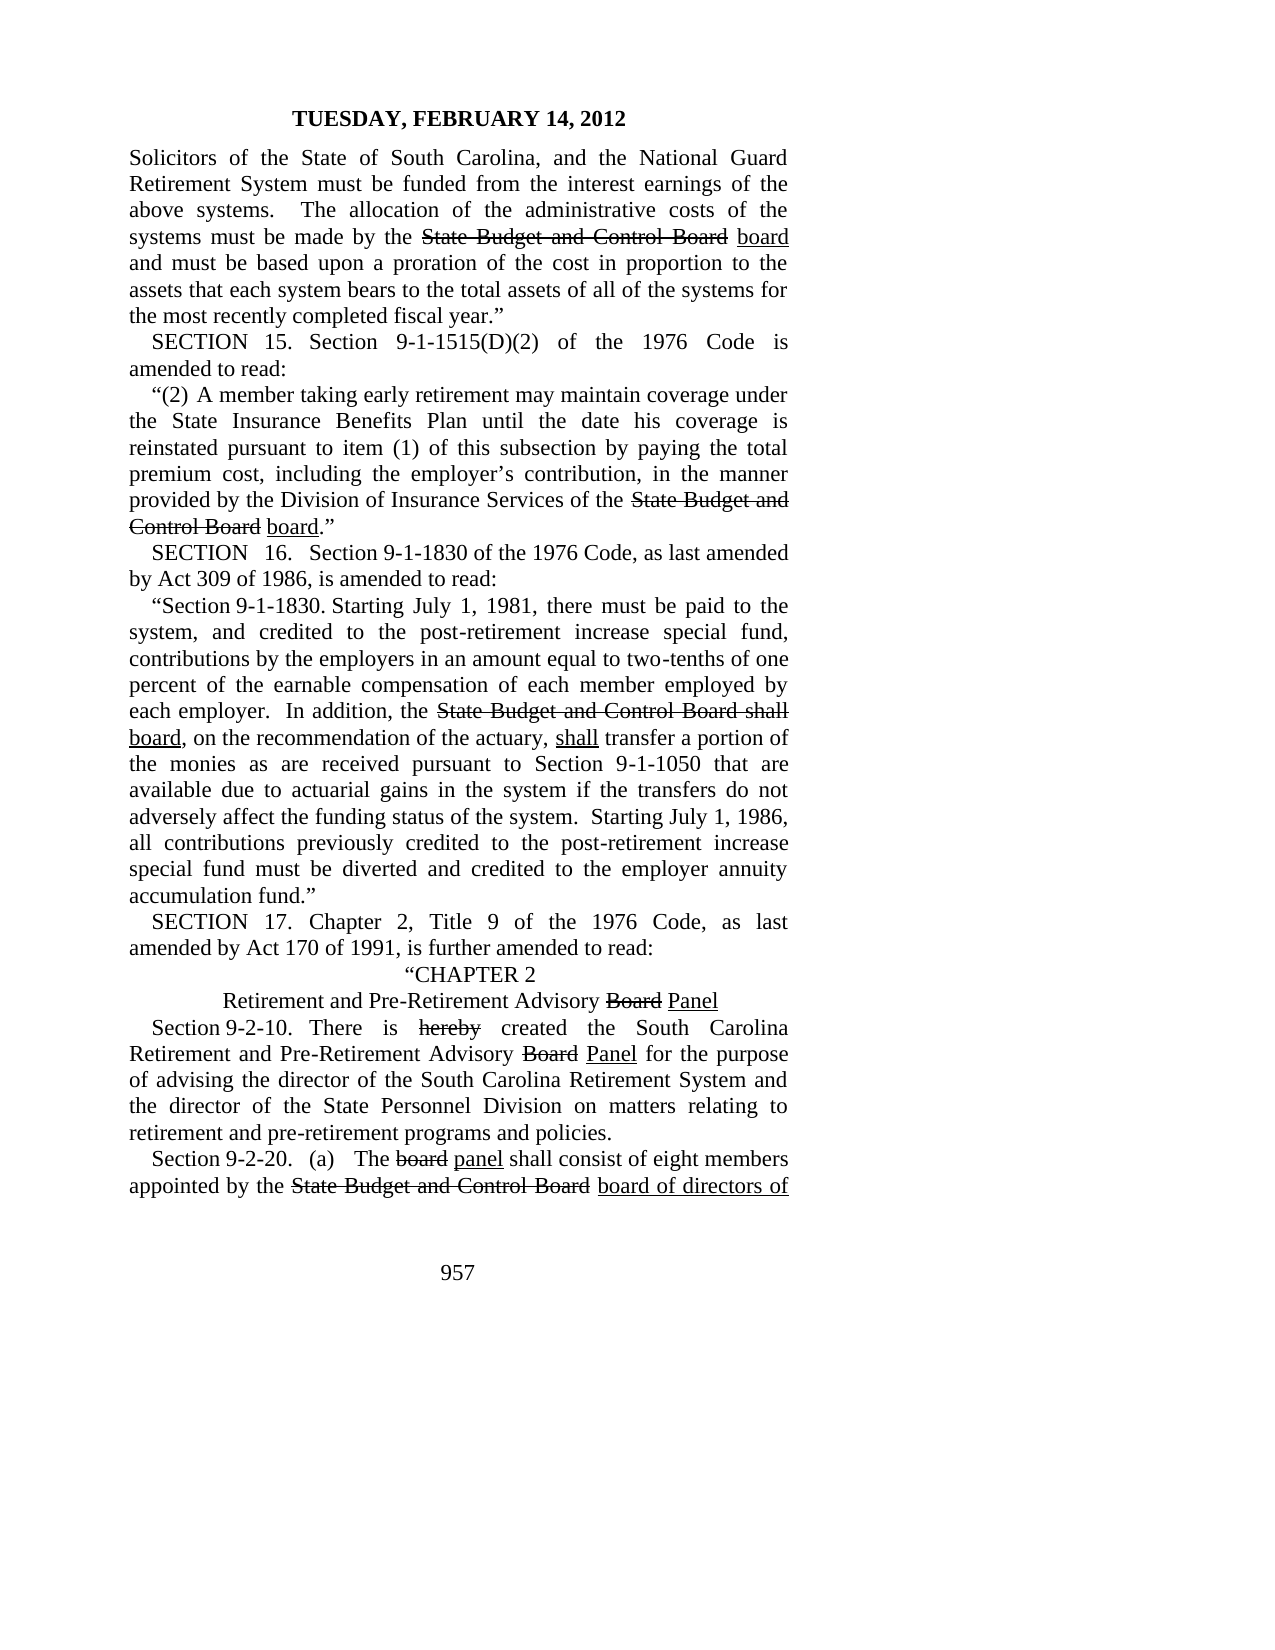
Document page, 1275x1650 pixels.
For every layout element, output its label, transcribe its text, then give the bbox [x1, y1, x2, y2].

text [129, 144, 789, 328]
text “CHAPTER 2 [129, 961, 789, 987]
text Retirement and Pre-Retirement Advisory Board Panel [129, 987, 789, 1013]
text “(2) A member taking early retirement may maintain coverage under the State Insurance Benefits Plan until the date his coverage is reinstated pursuant to item (1) of this subsection by paying the total premium cost, including the employer’s contribution, in the manner provided by the Division of Insurance Services of the State Budget and Control Board board.” [129, 381, 789, 539]
text SECTION 15. Section 9-1-1515(D)(2) of the 1976 Code is amended to read: [129, 328, 789, 381]
text SECTION 17. Chapter 2, Title 9 of the 1976 Code, as last amended by Act 170 of 1991, is further amended to read: [129, 908, 789, 961]
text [129, 1145, 789, 1198]
text SECTION 16. Section 9-1-1830 of the 1976 Code, as last amended by Act 309 of 1986, is amended to read: [129, 539, 789, 592]
text Section 9-2-10. There is hereby created the South Carolina Retirement and Pre-Retirement Advisory Board Panel for the purpose of advising the director of the South Carolina Retirement System and the director of the State Personnel Division on matters relating to retirement and pre-retirement programs and policies. [129, 1013, 789, 1145]
text “Section 9-1-1830. Starting July 1, 1981, there must be paid to the system, and credited to the post-retirement increase special fund, contributions by the employers in an amount equal to two-tenths of one percent of the earnable compensation of each member employed by each employer. In addition, the State Budget and Control Board shall board, on the recommendation of the actuary, shall transfer a portion of the monies as are received pursuant to Section 9-1-1050 that are available due to actuarial gains in the system if the transfers do not adversely affect the funding status of the system. Starting July 1, 1986, all contributions previously credited to the post-retirement increase special fund must be diverted and credited to the employer annuity accumulation fund.” [129, 592, 789, 908]
